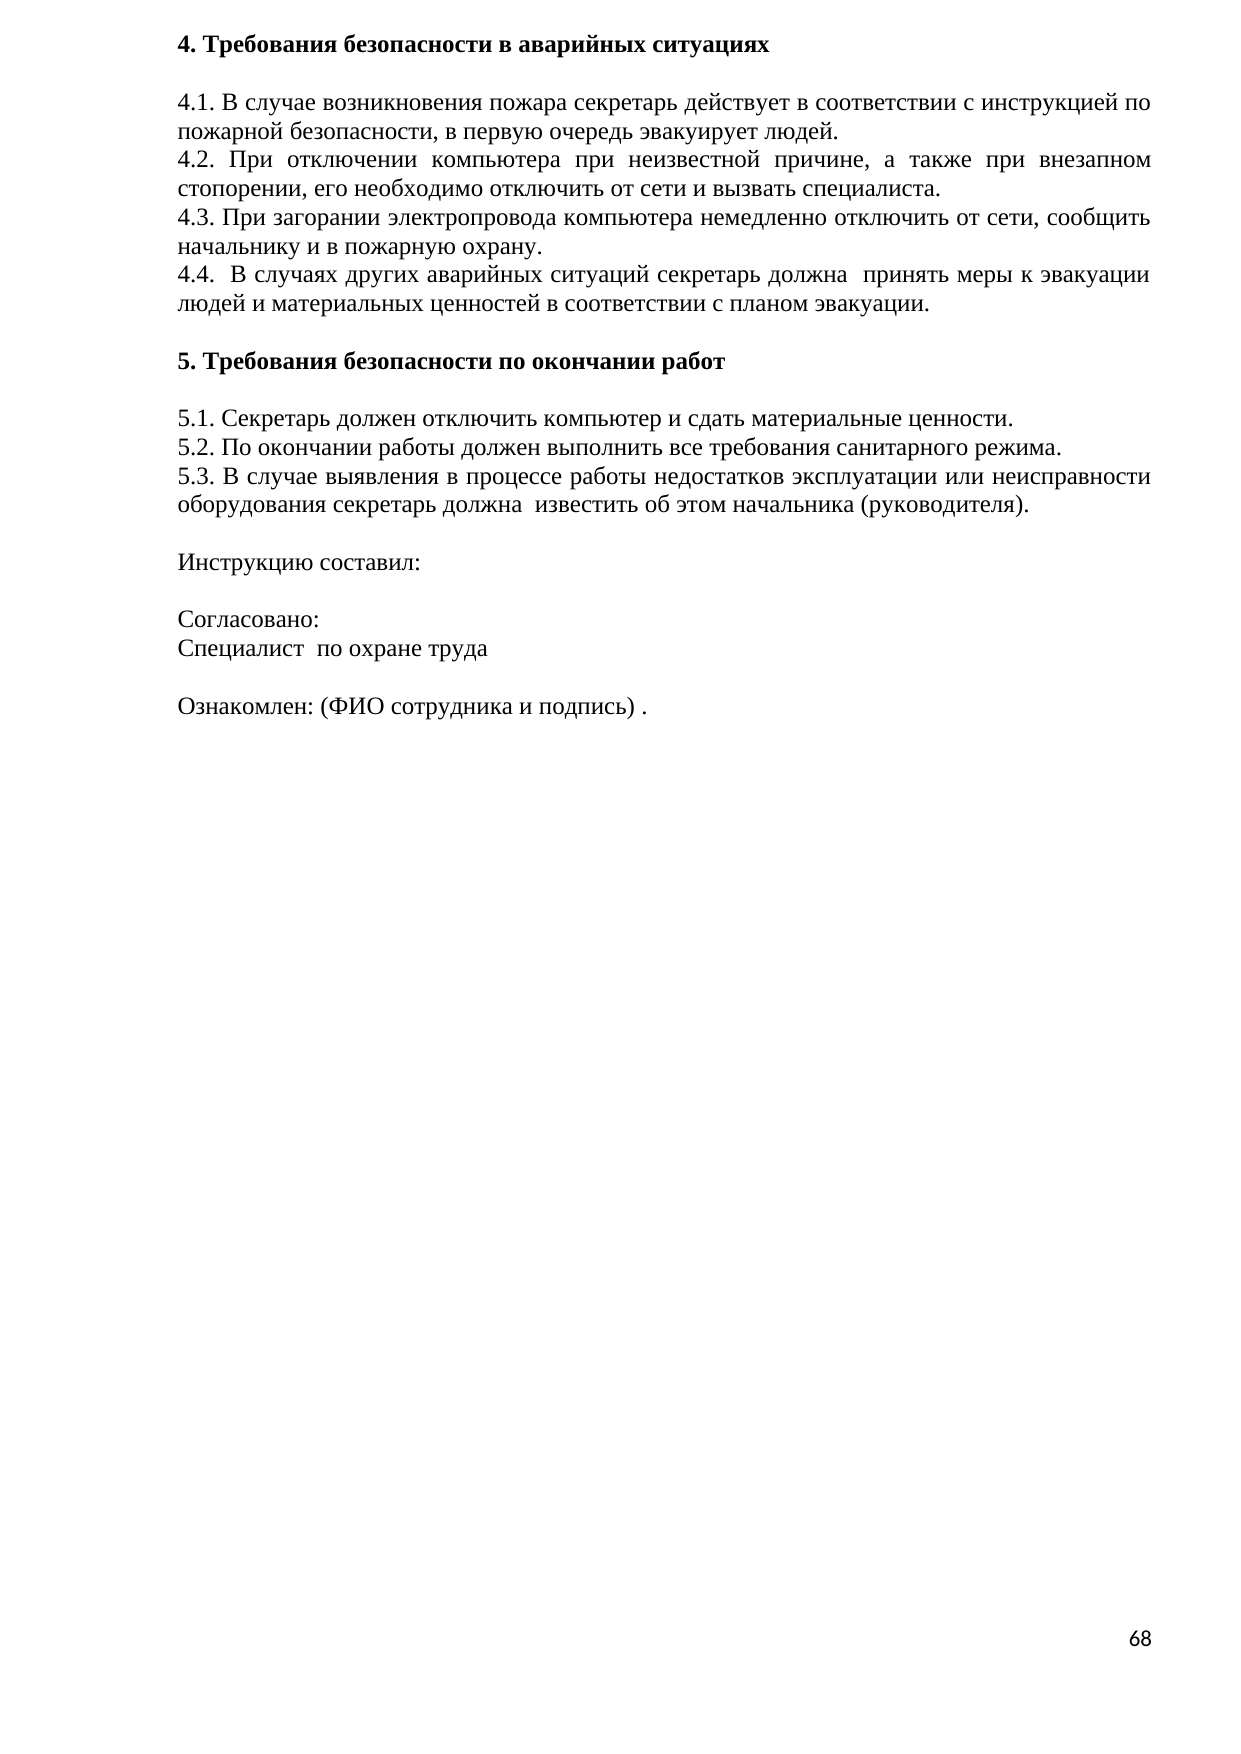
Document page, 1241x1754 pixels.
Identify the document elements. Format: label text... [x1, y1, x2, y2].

subtitle 4. Требования безопасности в аварийных ситуациях [177, 29, 1152, 58]
text 4.4. В случаях других аварийных ситуаций секретарь должна принять меры к эвакуации людей и материальных ценностей в соответствии с планом эвакуации. [177, 259, 1152, 317]
text 4.1. В случае возникновения пожара секретарь действует в соответствии с инструкцией по пожарной безопасности, в первую очередь эвакуирует людей. [177, 87, 1152, 144]
text 5. Требования безопасности по окончании работ [177, 346, 1152, 374]
text 5.1. Секретарь должен отключить компьютер и сдать материальные ценности. [177, 403, 1152, 432]
text 5.3. В случае выявления в процессе работы недостатков эксплуатации или неисправности оборудования секретарь должна известить об этом начальника (руководителя). [177, 461, 1152, 518]
text 5.2. По окончании работы должен выполнить все требования санитарного режима. [177, 432, 1152, 461]
text 4.2. При отключении компьютера при неизвестной причине, а также при внезапном стопорении, его необходимо отключить от сети и вызвать специалиста. [177, 144, 1152, 202]
text Ознакомлен: (ФИО сотрудника и подпись) . [177, 691, 1152, 719]
text Согласовано: [177, 604, 1152, 633]
text 4.3. При загорании электропровода компьютера немедленно отключить от сети, сообщить начальнику и в пожарную охрану. [177, 202, 1152, 259]
text Инструкцию составил: [177, 547, 1152, 576]
text Специалист по охране труда [177, 633, 1152, 662]
